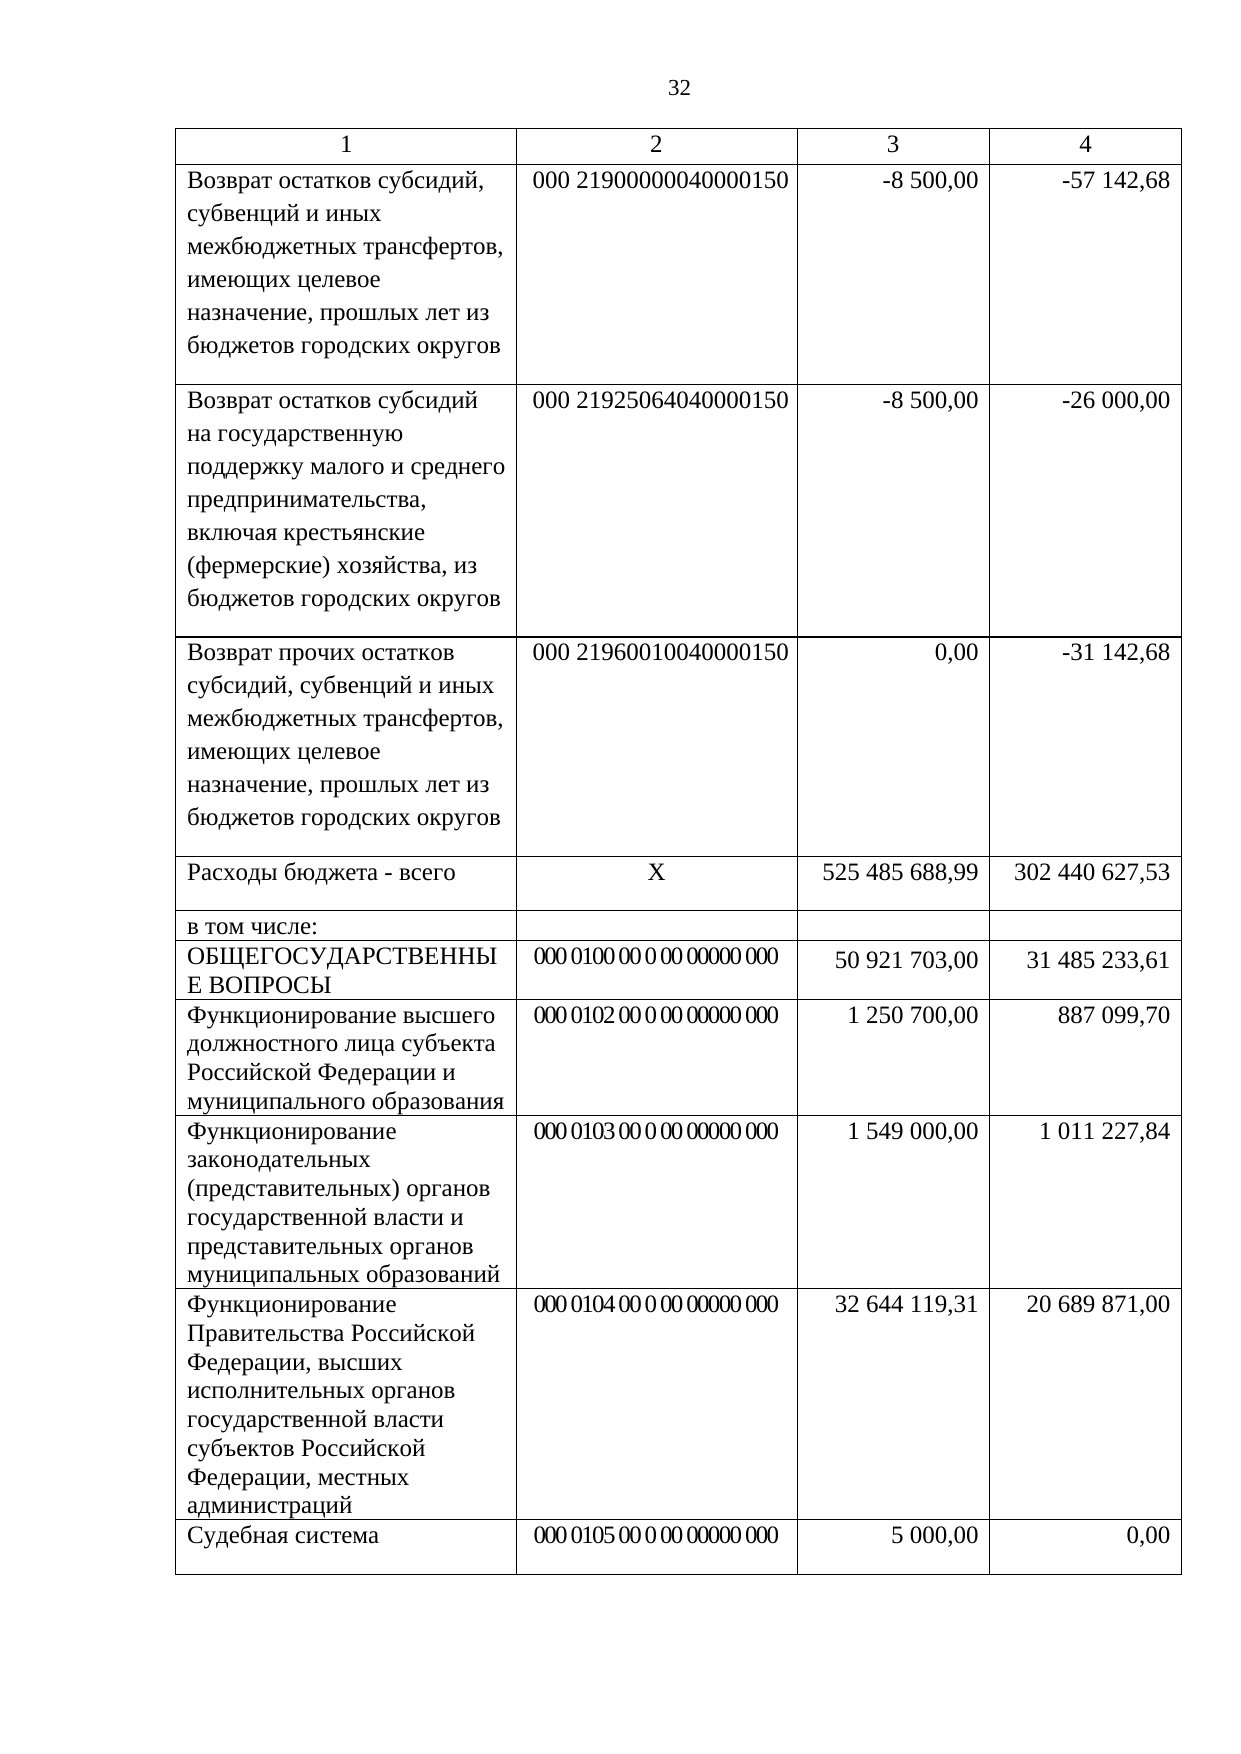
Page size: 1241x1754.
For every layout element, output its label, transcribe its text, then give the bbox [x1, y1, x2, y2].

table_cell [517, 911, 797, 940]
table_cell X [517, 857, 797, 910]
table_cell Возврат остатков субсидий на государственную поддержку малого и среднего предпринимательства, включая крестьянские (фермерские) хозяйства, из бюджетов городских округов [176, 385, 516, 636]
table_cell 1 549 000,00 [798, 1116, 989, 1288]
table_cell 1 250 700,00 [798, 1000, 989, 1115]
table_cell -31 142,68 [990, 638, 1181, 856]
table_cell Функционирование Правительства Российской Федерации, высших исполнительных органов государственной власти субъектов Российской Федерации, местных администраций [176, 1289, 516, 1519]
table_cell Возврат остатков субсидий, субвенций и иных межбюджетных трансфертов, имеющих целевое назначение, прошлых лет из бюджетов городских округов [176, 165, 516, 384]
table_cell 000 21960010040000150 [517, 638, 797, 856]
table_cell 32 644 119,31 [798, 1289, 989, 1519]
table_cell 000 0100 00 0 00 00000 000 [517, 941, 797, 999]
table_cell 1 011 227,84 [990, 1116, 1181, 1288]
table_cell 000 0102 00 0 00 00000 000 [517, 1000, 797, 1115]
table_cell Функционирование законодательных (представительных) органов государственной власти и представительных органов муниципальных образований [176, 1116, 516, 1288]
table_cell Судебная система [176, 1520, 516, 1574]
table_cell 525 485 688,99 [798, 857, 989, 910]
table_cell Возврат прочих остатков субсидий, субвенций и иных межбюджетных трансфертов, имеющих целевое назначение, прошлых лет из бюджетов городских округов [176, 638, 516, 856]
table_cell 0,00 [990, 1520, 1181, 1574]
table_cell 000 21925064040000150 [517, 385, 797, 636]
table_cell -8 500,00 [798, 385, 989, 636]
table_header 2 [517, 129, 797, 164]
table_cell 000 21900000040000150 [517, 165, 797, 384]
table_cell ОБЩЕГОСУДАРСТВЕННЫЕ ВОПРОСЫ [176, 941, 516, 999]
table_cell 302 440 627,53 [990, 857, 1181, 910]
table_header 3 [798, 129, 989, 164]
table_cell -8 500,00 [798, 165, 989, 384]
table_cell 31 485 233,61 [990, 941, 1181, 999]
table_cell в том числе: [176, 911, 516, 940]
table_cell -57 142,68 [990, 165, 1181, 384]
table_cell Функционирование высшего должностного лица субъекта Российской Федерации и муниципального образования [176, 1000, 516, 1115]
table_header 1 [176, 129, 516, 164]
table_cell 000 0104 00 0 00 00000 000 [517, 1289, 797, 1519]
table_cell [990, 911, 1181, 940]
table_cell Расходы бюджета - всего [176, 857, 516, 910]
table_cell 887 099,70 [990, 1000, 1181, 1115]
table_header 4 [990, 129, 1181, 164]
table_cell -26 000,00 [990, 385, 1181, 636]
table_cell 000 0105 00 0 00 00000 000 [517, 1520, 797, 1574]
table_cell 0,00 [798, 638, 989, 856]
table_cell 5 000,00 [798, 1520, 989, 1574]
table_cell [798, 911, 989, 940]
table_cell 20 689 871,00 [990, 1289, 1181, 1519]
table_cell 000 0103 00 0 00 00000 000 [517, 1116, 797, 1288]
table_cell 50 921 703,00 [798, 941, 989, 999]
